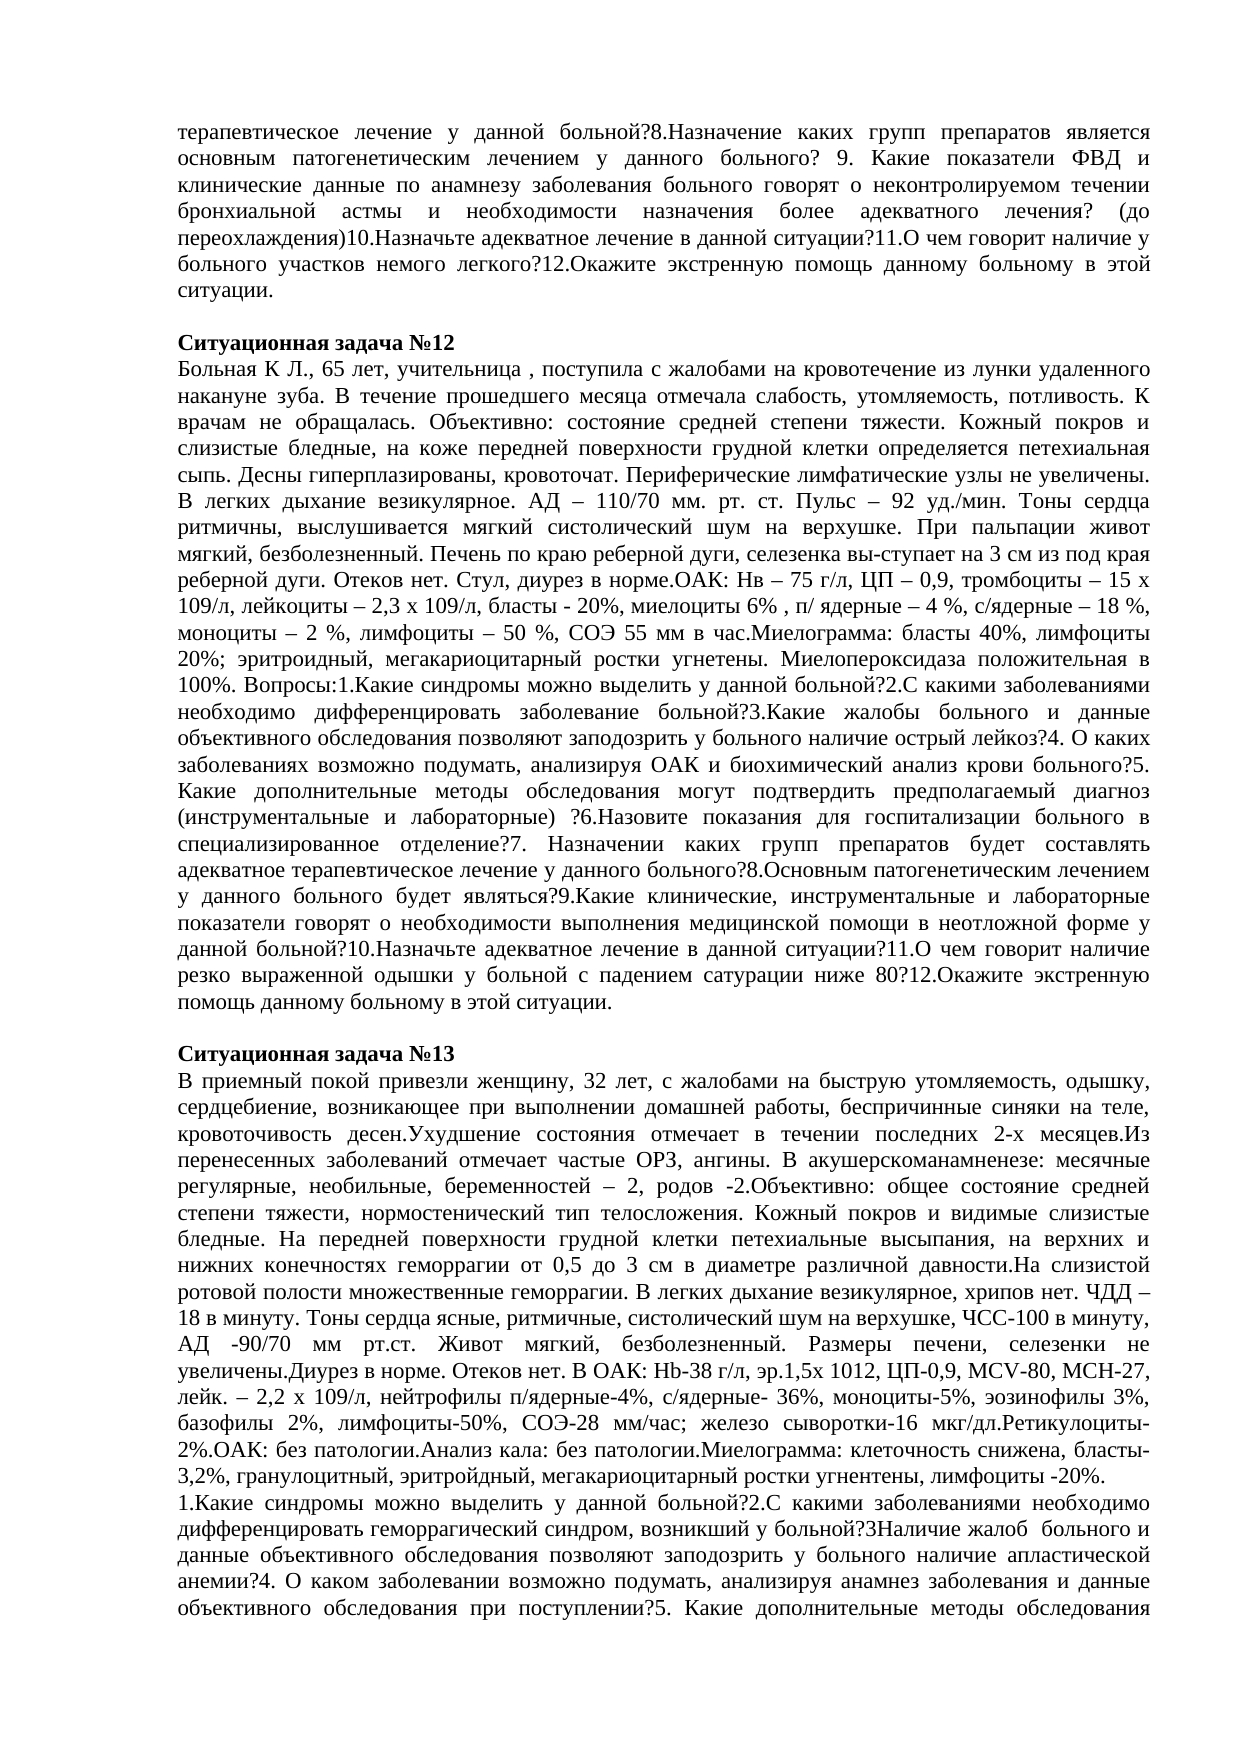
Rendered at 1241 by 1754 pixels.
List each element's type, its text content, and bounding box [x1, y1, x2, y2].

text Ситуационная задача №12 [177, 329, 1152, 355]
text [177, 1488, 1152, 1620]
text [177, 118, 1152, 303]
text Ситуационная задача №13 [177, 1041, 1152, 1067]
text Больная К Л., 65 лет, учительница , поступила с жалобами на кровотечение из лунки удаленного накануне зуба. В течение прошедшего месяца отмечала слабость, утомляемость, потливость. К врачам не обращалась. Объективно: состояние средней степени тяжести. Кожный покров и слизистые бледные, на коже передней поверхности грудной клетки определяется петехиальная сыпь. Десны гиперплазированы, кровоточат. Периферические лимфатические узлы не увеличены. В легких дыхание везикулярное. АД – 110/70 мм. рт. ст. Пульс – 92 уд./мин. Тоны сердца ритмичны, выслушивается мягкий систолический шум на верхушке. При пальпации живот мягкий, безболезненный. Печень по краю реберной дуги, селезенка вы-ступает на 3 см из под края реберной дуги. Отеков нет. Стул, диурез в норме.ОАК: Нв – 75 г/л, ЦП – 0,9, тромбоциты – 15 х 109/л, лейкоциты – 2,3 х 109/л, бласты - 20%, миелоциты 6% , п/ ядерные – 4 %, с/ядерные – 18 %, моноциты – 2 %, лимфоциты – 50 %, СОЭ 55 мм в час.Миелограмма: бласты 40%, лимфоциты 20%; эритроидный, мегакариоцитарный ростки угнетены. Миелопероксидаза положительная в 100%. Вопросы:1.Какие синдромы можно выделить у данной больной?2.С какими заболеваниями необходимо дифференцировать заболевание больной?3.Какие жалобы больного и данные объективного обследования позволяют заподозрить у больного наличие острый лейкоз?4. О каких заболеваниях возможно подумать, анализируя ОАК и биохимический анализ крови больного?5. Какие дополнительные методы обследования могут подтвердить предполагаемый диагноз (инструментальные и лабораторные) ?6.Назовите показания для госпитализации больного в специализированное отделение?7. Назначении каких групп препаратов будет составлять адекватное терапевтическое лечение у данного больного?8.Основным патогенетическим лечением у данного больного будет являться?9.Какие клинические, инструментальные и лабораторные показатели говорят о необходимости выполнения медицинской помощи в неотложной форме у данной больной?10.Назначьте адекватное лечение в данной ситуации?11.О чем говорит наличие резко выраженной одышки у больной с падением сатурации ниже 80?12.Окажите экстренную помощь данному больному в этой ситуации. [177, 355, 1152, 1014]
text В приемный покой привезли женщину, 32 лет, с жалобами на быструю утомляемость, одышку, сердцебиение, возникающее при выполнении домашней работы, беспричинные синяки на теле, кровоточивость десен.Ухудшение состояния отмечает в течении последних 2-х месяцев.Из перенесенных заболеваний отмечает частые ОРЗ, ангины. В акушерскоманамненезе: месячные регулярные, необильные, беременностей – 2, родов -2.Объективно: общее состояние средней степени тяжести, нормостенический тип телосложения. Кожный покров и видимые слизистые бледные. На передней поверхности грудной клетки петехиальные высыпания, на верхних и нижних конечностях геморрагии от 0,5 до 3 см в диаметре различной давности.На слизистой ротовой полости множественные геморрагии. В легких дыхание везикулярное, хрипов нет. ЧДД – 18 в минуту. Тоны сердца ясные, ритмичные, систолический шум на верхушке, ЧСС-100 в минуту, АД -90/70 мм рт.ст. Живот мягкий, безболезненный. Размеры печени, селезенки не увеличены.Диурез в норме. Отеков нет. В ОАК: Hb-38 г/л, эр.1,5х 1012, ЦП-0,9, МСV-80, МСH-27, лейк. – 2,2 х 109/л, нейтрофилы п/ядерные-4%, с/ядерные- 36%, моноциты-5%, эозинофилы 3%, базофилы 2%, лимфоциты-50%, СОЭ-28 мм/час; железо сыворотки-16 мкг/дл.Ретикулоциты-2%.ОАК: без патологии.Анализ кала: без патологии.Миелограмма: клеточность снижена, бласты-3,2%, гранулоцитный, эритройдный, мегакариоцитарный ростки угнентены, лимфоциты -20%. [177, 1067, 1152, 1488]
